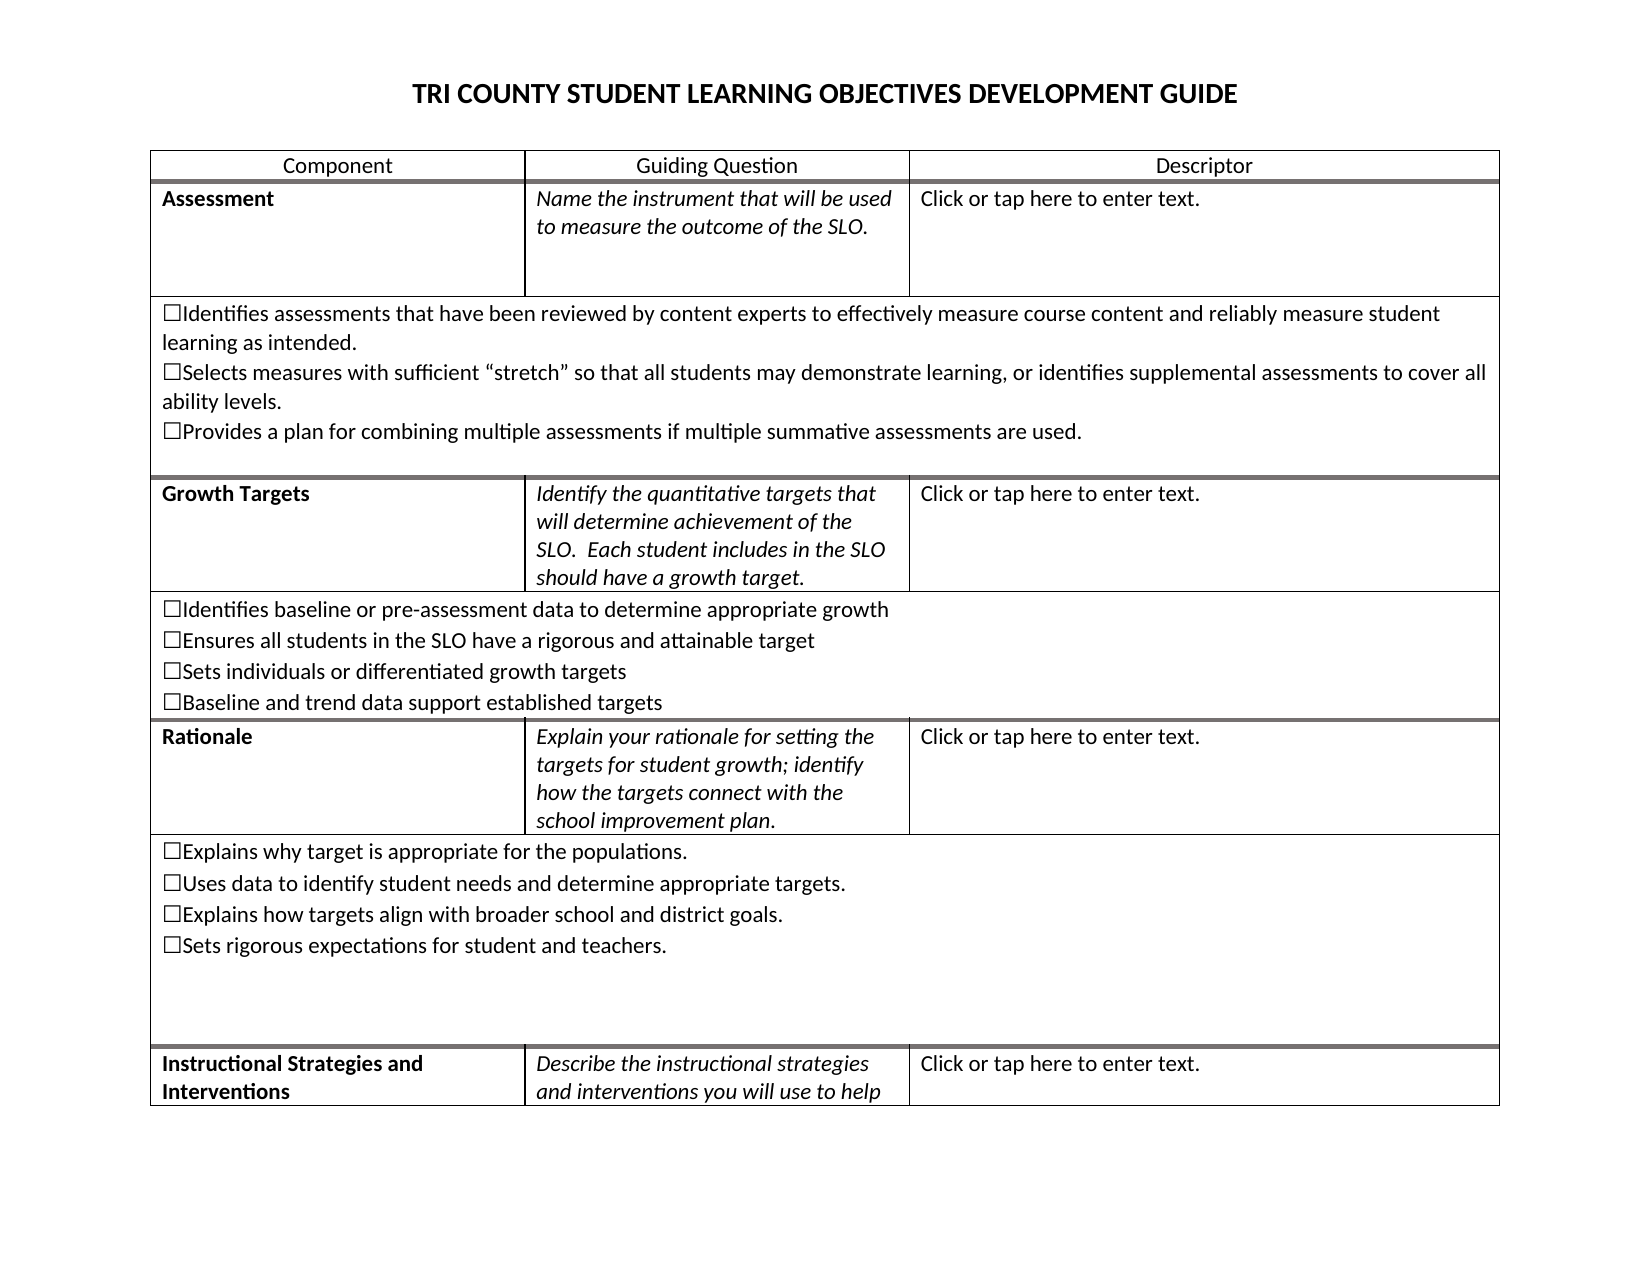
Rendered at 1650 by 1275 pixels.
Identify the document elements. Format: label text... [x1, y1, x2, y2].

table_header Component [151, 151, 524, 179]
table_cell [526, 1049, 909, 1105]
table_cell Identify the quantitative targets that will determine achievement of the SLO. Each student includes in the SLO should have a growth target. [526, 480, 909, 591]
table_cell Explain your rationale for setting the targets for student growth; identify how the targets connect with the school improvement plan. [526, 722, 909, 834]
table_cell Assessment [151, 184, 524, 296]
table_cell Growth Targets [151, 480, 524, 591]
table_cell Rationale [151, 722, 524, 834]
table_cell Identifies assessments that have been reviewed by content experts to effectively measure course content and reliably measure student learning as intended. Selects measures with sufficient “stretch” so that all students may demonstrate learning, or identifies supplemental assessments to cover all ability levels. Provides a plan for combining multiple assessments if multiple summative assessments are used. [151, 297, 1499, 475]
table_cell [151, 1049, 524, 1105]
table_cell Explains why target is appropriate for the populations. Uses data to identify student needs and determine appropriate targets. Explains how targets align with broader school and district goals. Sets rigorous expectations for student and teachers. [151, 835, 1499, 1044]
table_cell Identifies baseline or pre-assessment data to determine appropriate growth Ensures all students in the SLO have a rigorous and attainable target Sets individuals or differentiated growth targets Baseline and trend data support established targets [151, 592, 1499, 717]
table_header Descriptor [910, 151, 1499, 179]
table_header Guiding Question [526, 151, 909, 179]
table_cell Name the instrument that will be used to measure the outcome of the SLO. [526, 184, 909, 296]
